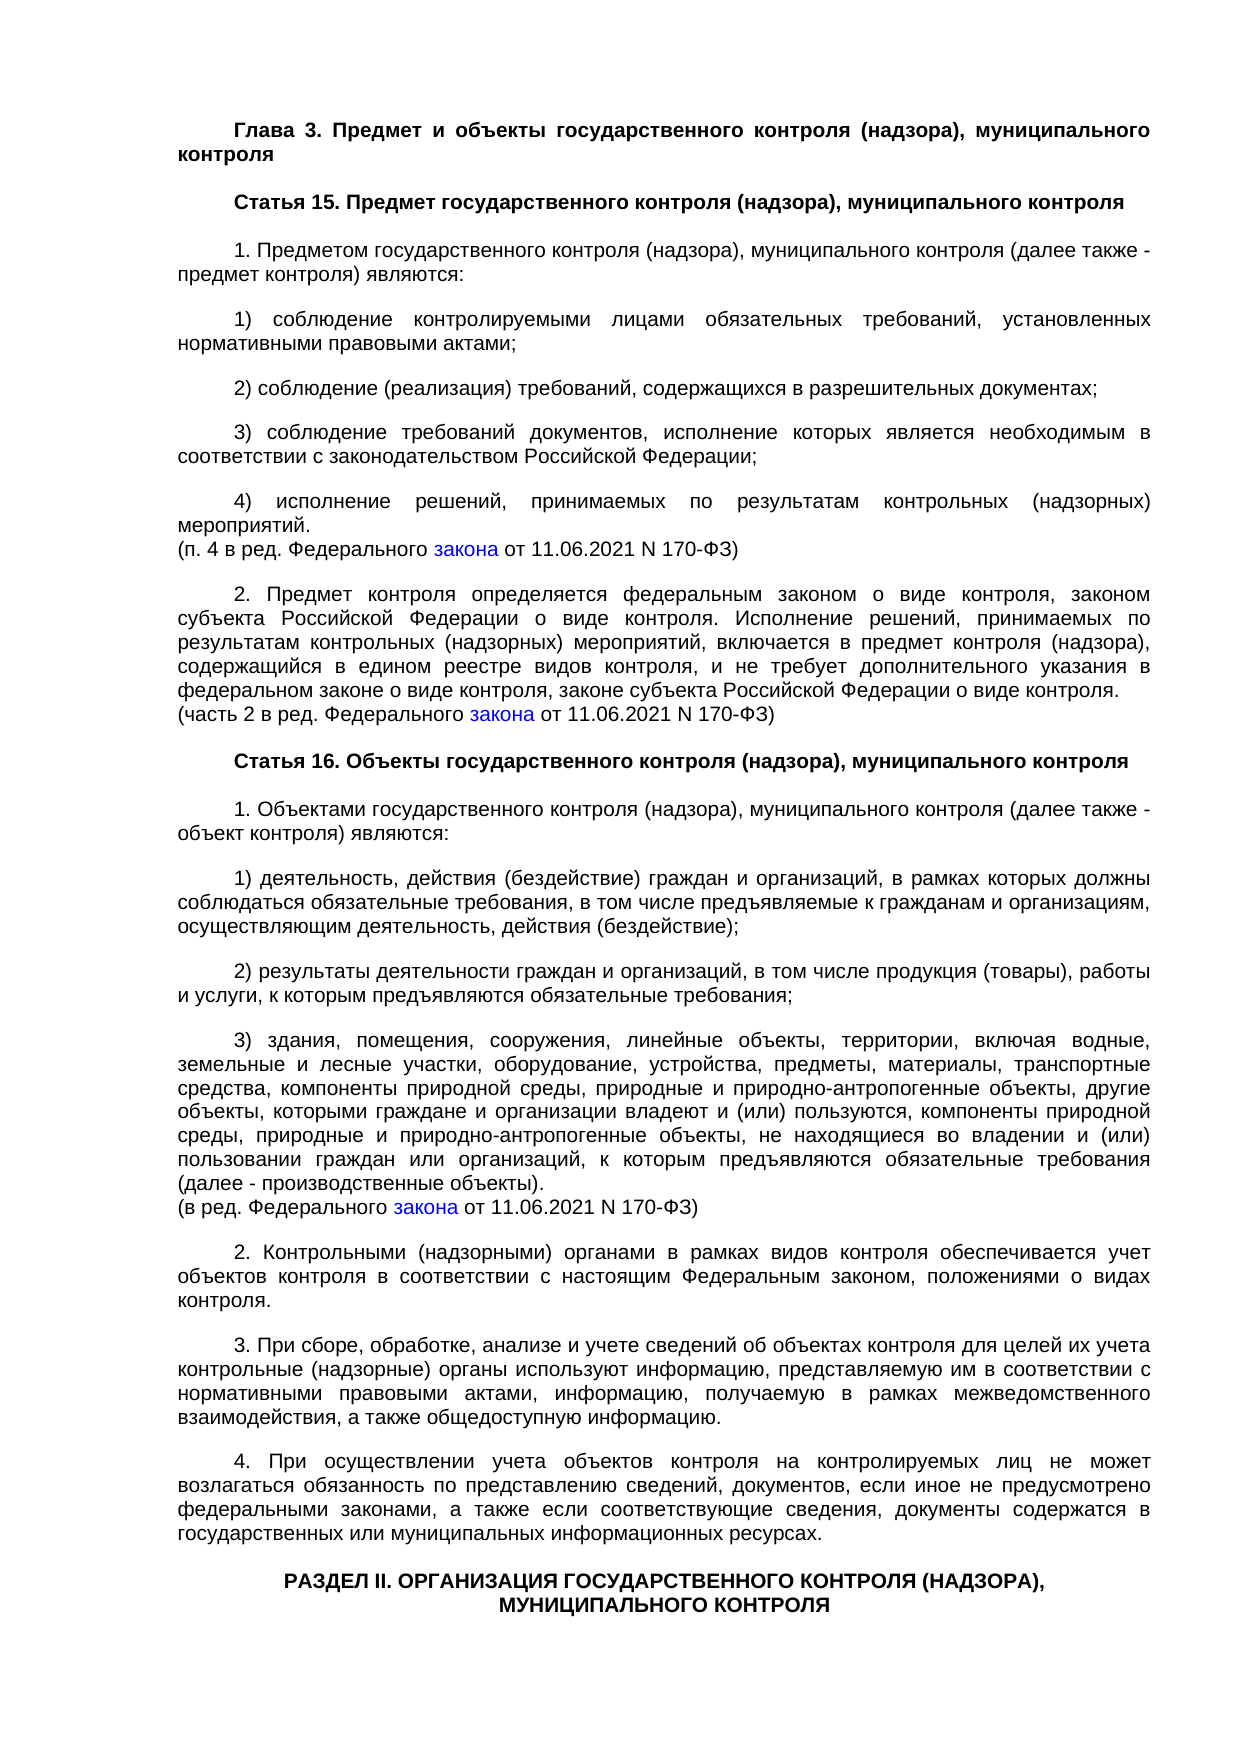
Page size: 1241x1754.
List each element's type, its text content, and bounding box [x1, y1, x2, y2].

title Глава 3. Предмет и объекты государственного контроля (надзора), муниципального контроля [177, 118, 1152, 166]
text (часть 2 в ред. Федерального закона от 11.06.2021 N 170-ФЗ) [177, 701, 1152, 725]
text 2) результаты деятельности граждан и организаций, в том числе продукция (товары), работы и услуги, к которым предъявляются обязательные требования; [177, 959, 1152, 1007]
text (п. 4 в ред. Федерального закона от 11.06.2021 N 170-ФЗ) [177, 537, 1152, 561]
text 3) здания, помещения, сооружения, линейные объекты, территории, включая водные, земельные и лесные участки, оборудование, устройства, предметы, материалы, транспортные средства, компоненты природной среды, природные и природно-антропогенные объекты, другие объекты, которыми граждане и организации владеют и (или) пользуются, компоненты природной среды, природные и природно-антропогенные объекты, не находящиеся во владении и (или) пользовании граждан или организаций, к которым предъявляются обязательные требования (далее - производственные объекты). [177, 1027, 1152, 1195]
text 1. Предметом государственного контроля (надзора), муниципального контроля (далее также - предмет контроля) являются: [177, 238, 1152, 286]
text 4. При осуществлении учета объектов контроля на контролируемых лиц не может возлагаться обязанность по представлению сведений, документов, если иное не предусмотрено федеральными законами, а также если соответствующие сведения, документы содержатся в государственных или муниципальных информационных ресурсах. [177, 1449, 1152, 1545]
text 1) соблюдение контролируемыми лицами обязательных требований, установленных нормативными правовыми актами; [177, 307, 1152, 354]
text 2) соблюдение (реализация) требований, содержащихся в разрешительных документах; [177, 375, 1152, 399]
text 3. При сборе, обработке, анализе и учете сведений об объектах контроля для целей их учета контрольные (надзорные) органы используют информацию, представляемую им в соответствии с нормативными правовыми актами, информацию, получаемую в рамках межведомственного взаимодействия, а также общедоступную информацию. [177, 1333, 1152, 1428]
text 4) исполнение решений, принимаемых по результатам контрольных (надзорных) мероприятий. [177, 489, 1152, 537]
title Статья 16. Объекты государственного контроля (надзора), муниципального контроля [177, 749, 1152, 773]
text 2. Предмет контроля определяется федеральным законом о виде контроля, законом субъекта Российской Федерации о виде контроля. Исполнение решений, принимаемых по результатам контрольных (надзорных) мероприятий, включается в предмет контроля (надзора), содержащийся в едином реестре видов контроля, и не требует дополнительного указания в федеральном законе о виде контроля, законе субъекта Российской Федерации о виде контроля. [177, 582, 1152, 701]
text 2. Контрольными (надзорными) органами в рамках видов контроля обеспечивается учет объектов контроля в соответствии с настоящим Федеральным законом, положениями о видах контроля. [177, 1240, 1152, 1312]
text 3) соблюдение требований документов, исполнение которых является необходимым в соответствии с законодательством Российской Федерации; [177, 420, 1152, 468]
title РАЗДЕЛ II. ОРГАНИЗАЦИЯ ГОСУДАРСТВЕННОГО КОНТРОЛЯ (НАДЗОРА), [177, 1569, 1152, 1593]
text (в ред. Федерального закона от 11.06.2021 N 170-ФЗ) [177, 1195, 1152, 1219]
title Статья 15. Предмет государственного контроля (надзора), муниципального контроля [177, 190, 1152, 214]
text 1. Объектами государственного контроля (надзора), муниципального контроля (далее также - объект контроля) являются: [177, 797, 1152, 845]
title МУНИЦИПАЛЬНОГО КОНТРОЛЯ [177, 1593, 1152, 1617]
text 1) деятельность, действия (бездействие) граждан и организаций, в рамках которых должны соблюдаться обязательные требования, в том числе предъявляемые к гражданам и организациям, осуществляющим деятельность, действия (бездействие); [177, 866, 1152, 938]
